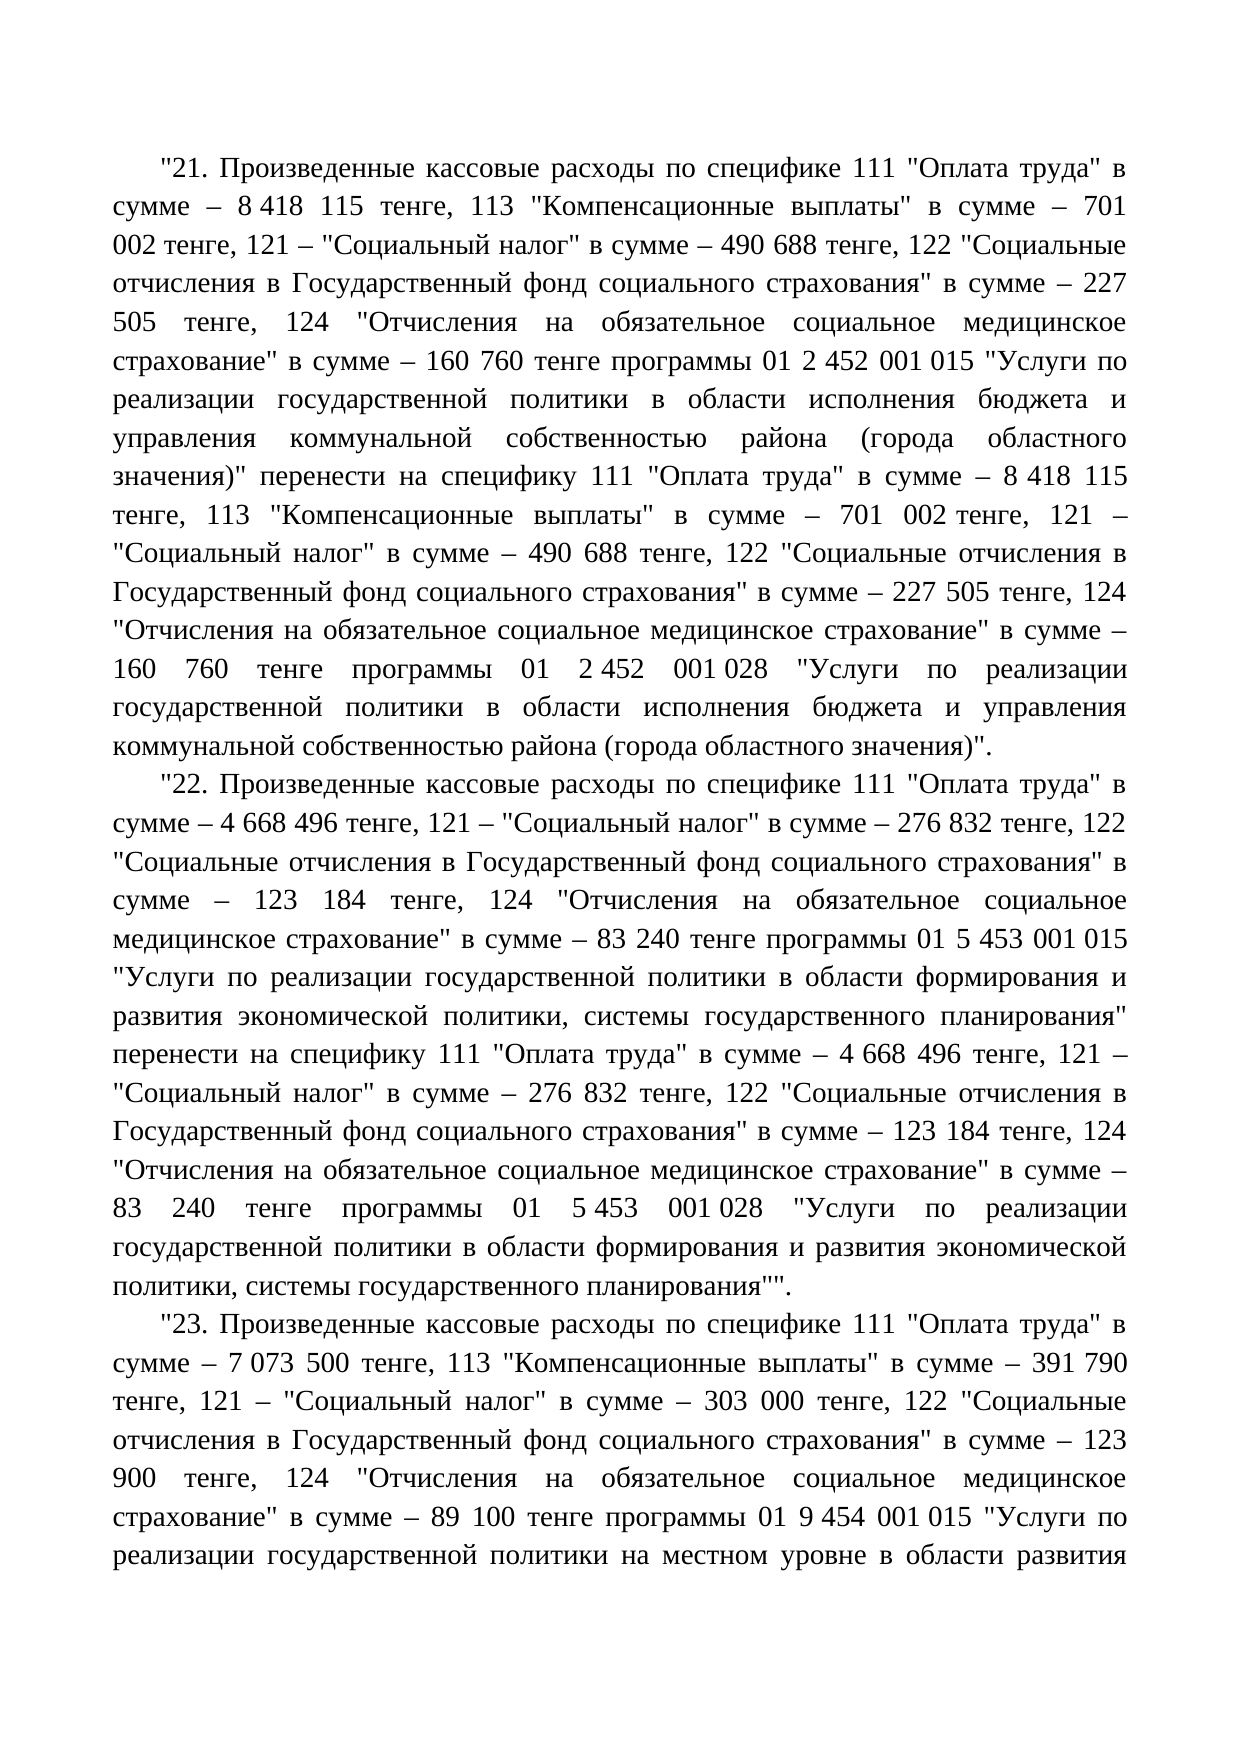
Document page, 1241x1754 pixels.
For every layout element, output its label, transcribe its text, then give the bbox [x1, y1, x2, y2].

text "21. Произведенные кассовые расходы по специфике 111 "Оплата труда" в сумме – 8 418 115 тенге, 113 "Компенсационные выплаты" в сумме – 701 002 тенге, 121 – "Социальный налог" в сумме – 490 688 тенге, 122 "Социальные отчисления в Государственный фонд социального страхования" в сумме – 227 505 тенге, 124 "Отчисления на обязательное социальное медицинское страхование" в сумме – 160 760 тенге программы 01 2 452 001 015 "Услуги по реализации государственной политики в области исполнения бюджета и управления коммунальной собственностью района (города областного значения)" перенести на специфику 111 "Оплата труда" в сумме – 8 418 115 тенге, 113 "Компенсационные выплаты" в сумме – 701 002 тенге, 121 – "Социальный налог" в сумме – 490 688 тенге, 122 "Социальные отчисления в Государственный фонд социального страхования" в сумме – 227 505 тенге, 124 "Отчисления на обязательное социальное медицинское страхование" в сумме – 160 760 тенге программы 01 2 452 001 028 "Услуги по реализации государственной политики в области исполнения бюджета и управления коммунальной собственностью района (города областного значения)". [112, 150, 1128, 762]
text "22. Произведенные кассовые расходы по специфике 111 "Оплата труда" в сумме – 4 668 496 тенге, 121 – "Социальный налог" в сумме – 276 832 тенге, 122 "Социальные отчисления в Государственный фонд социального страхования" в сумме – 123 184 тенге, 124 "Отчисления на обязательное социальное медицинское страхование" в сумме – 83 240 тенге программы 01 5 453 001 015 "Услуги по реализации государственной политики в области формирования и развития экономической политики, системы государственного планирования" перенести на специфику 111 "Оплата труда" в сумме – 4 668 496 тенге, 121 – "Социальный налог" в сумме – 276 832 тенге, 122 "Социальные отчисления в Государственный фонд социального страхования" в сумме – 123 184 тенге, 124 "Отчисления на обязательное социальное медицинское страхование" в сумме – 83 240 тенге программы 01 5 453 001 028 "Услуги по реализации государственной политики в области формирования и развития экономической политики, системы государственного планирования"". [112, 767, 1128, 1301]
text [112, 1306, 1128, 1571]
